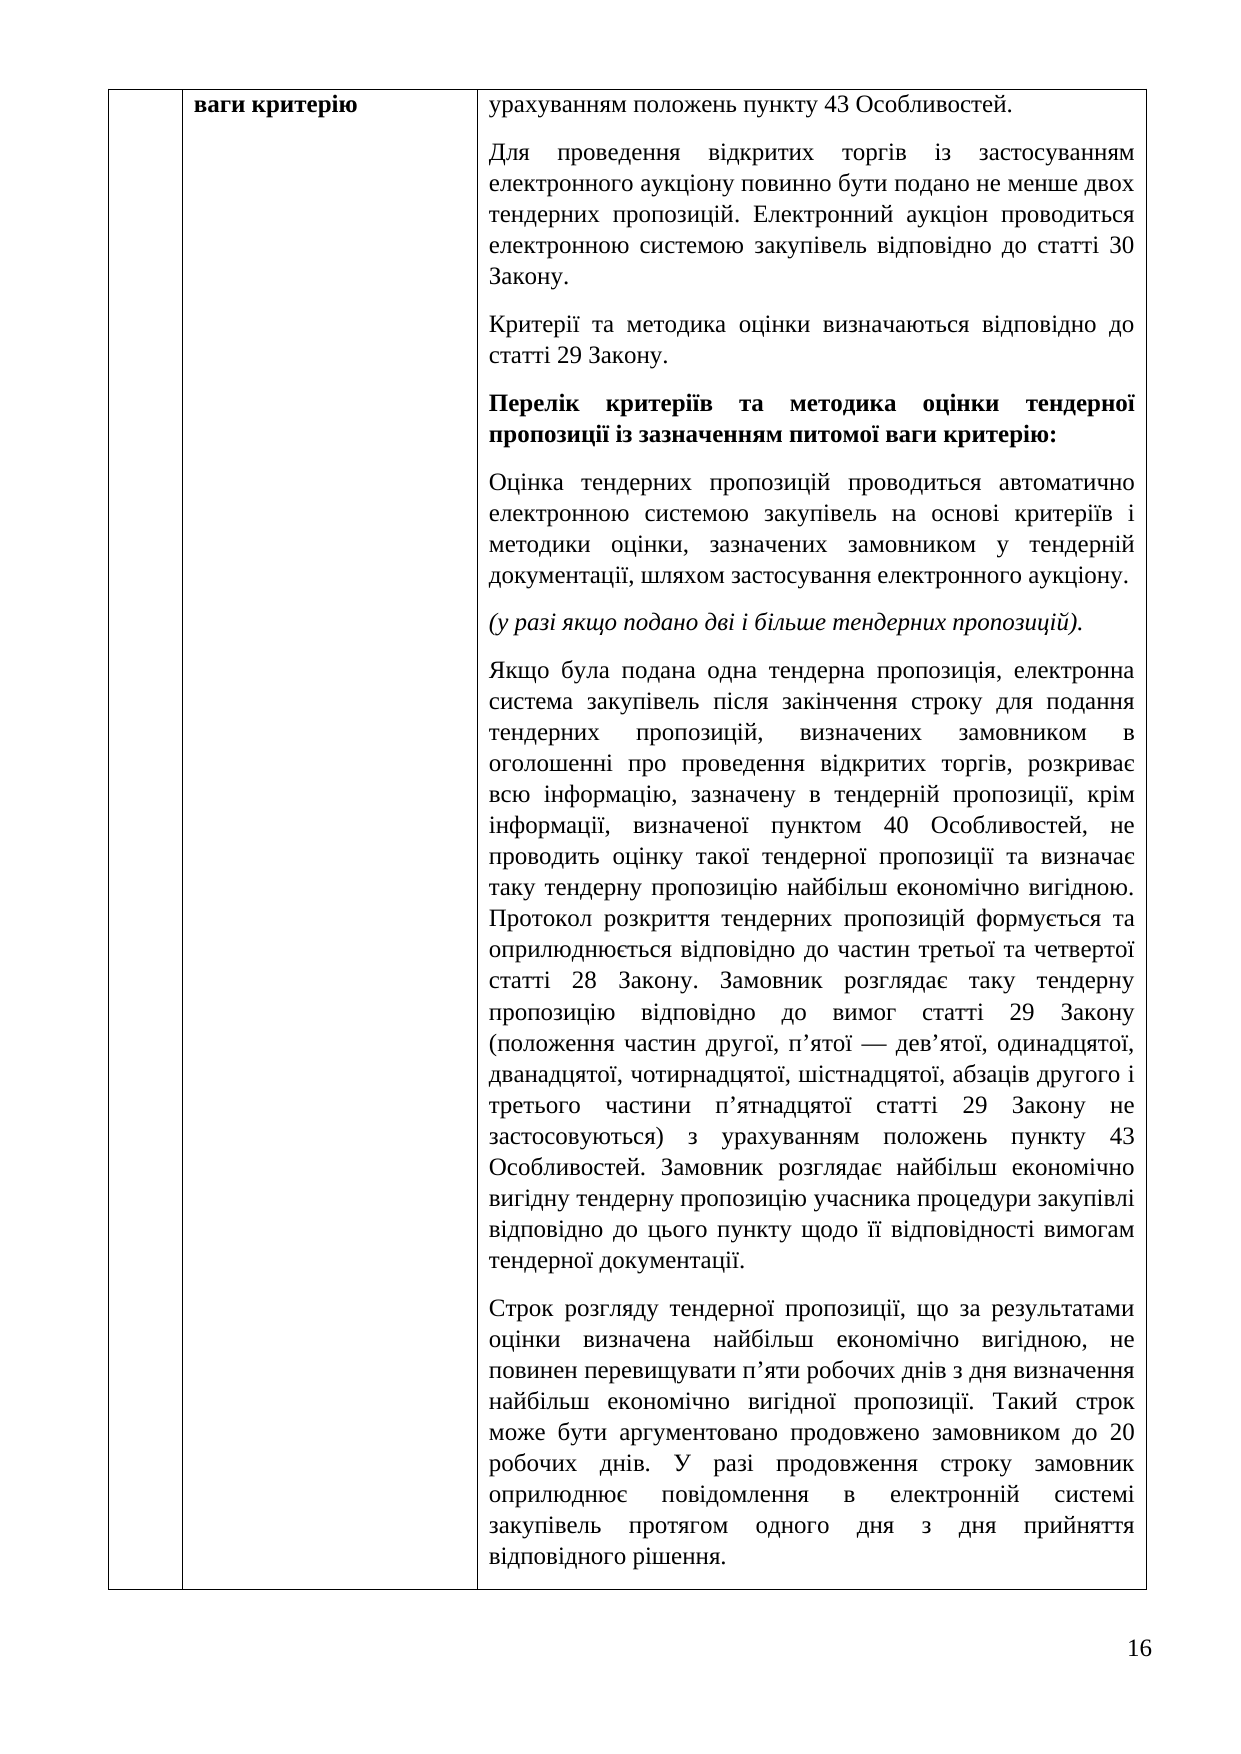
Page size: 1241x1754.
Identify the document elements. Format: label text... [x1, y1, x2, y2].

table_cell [478, 90, 1146, 1588]
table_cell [183, 90, 477, 1588]
table_cell 1 [109, 90, 182, 1588]
